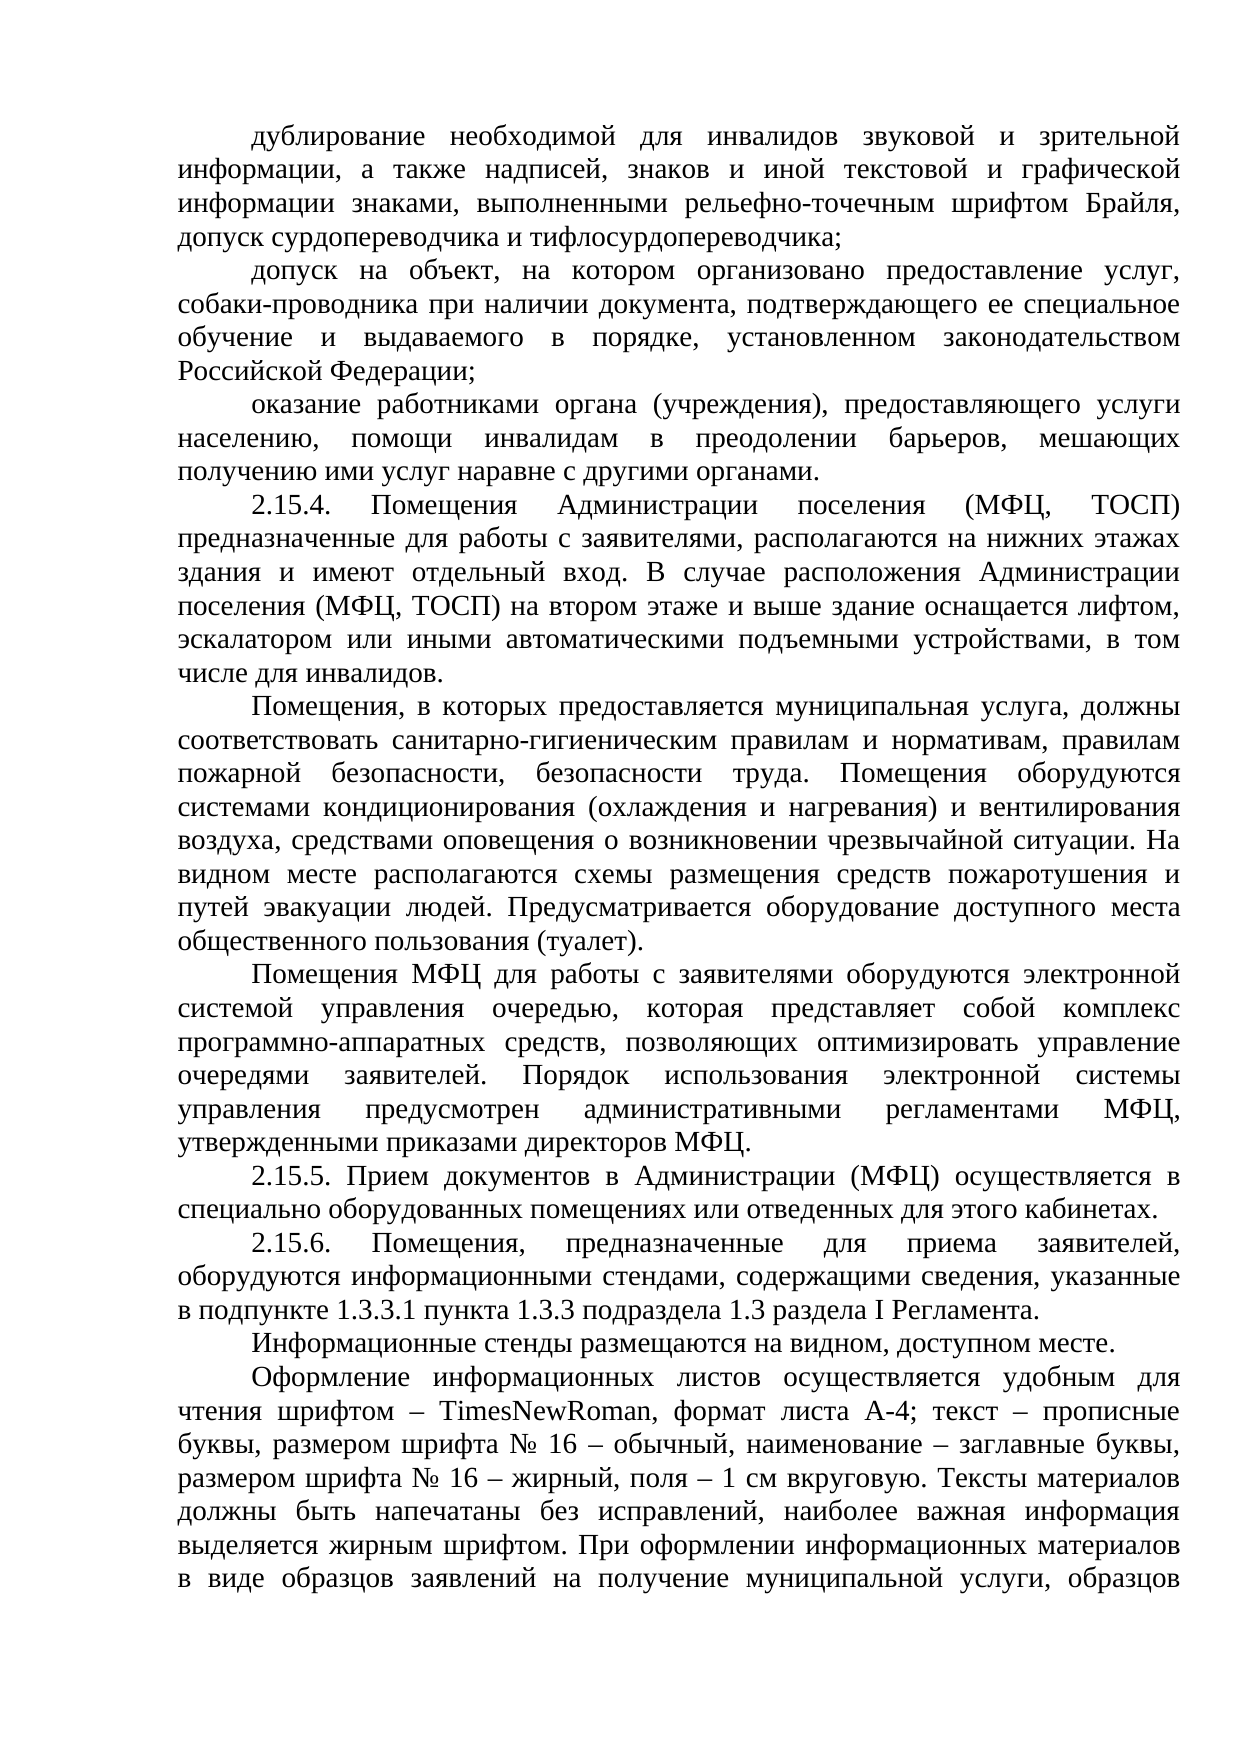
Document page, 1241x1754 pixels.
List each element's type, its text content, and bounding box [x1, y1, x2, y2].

text 2.15.4. Помещения Администрации поселения (МФЦ, ТОСП) предназначенные для работы с заявителями, располагаются на нижних этажах здания и имеют отдельный вход. В случае расположения Администрации поселения (МФЦ, ТОСП) на втором этаже и выше здание оснащается лифтом, эскалатором или иными автоматическими подъемными устройствами, в том числе для инвалидов. [177, 487, 1181, 688]
text Помещения МФЦ для работы с заявителями оборудуются электронной системой управления очередью, которая представляет собой комплекс программно-аппаратных средств, позволяющих оптимизировать управление очередями заявителей. Порядок использования электронной системы управления предусмотрен административными регламентами МФЦ, утвержденными приказами директоров МФЦ. [177, 957, 1181, 1158]
text Информационные стенды размещаются на видном, доступном месте. [177, 1326, 1181, 1359]
text 2.15.5. Прием документов в Администрации (МФЦ) осуществляется в специально оборудованных помещениях или отведенных для этого кабинетах. [177, 1158, 1181, 1225]
text 2.15.6. Помещения, предназначенные для приема заявителей, оборудуются информационными стендами, содержащими сведения, указанные в подпункте 1.3.3.1 пункта 1.3.3 подраздела 1.3 раздела I Регламента. [177, 1225, 1181, 1326]
text оказание работниками органа (учреждения), предоставляющего услуги населению, помощи инвалидам в преодолении барьеров, мешающих получению ими услуг наравне с другими органами. [177, 386, 1181, 487]
text допуск на объект, на котором организовано предоставление услуг, собаки-проводника при наличии документа, подтверждающего ее специальное обучение и выдаваемого в порядке, установленном законодательством Российской Федерации; [177, 252, 1181, 386]
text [177, 1359, 1181, 1594]
text Помещения, в которых предоставляется муниципальная услуга, должны соответствовать санитарно-гигиеническим правилам и нормативам, правилам пожарной безопасности, безопасности труда. Помещения оборудуются системами кондиционирования (охлаждения и нагревания) и вентилирования воздуха, средствами оповещения о возникновении чрезвычайной ситуации. На видном месте располагаются схемы размещения средств пожаротушения и путей эвакуации людей. Предусматривается оборудование доступного места общественного пользования (туалет). [177, 688, 1181, 957]
text дублирование необходимой для инвалидов звуковой и зрительной информации, а также надписей, знаков и иной текстовой и графической информации знаками, выполненными рельефно-точечным шрифтом Брайля, допуск сурдопереводчика и тифлосурдопереводчика; [177, 118, 1181, 252]
